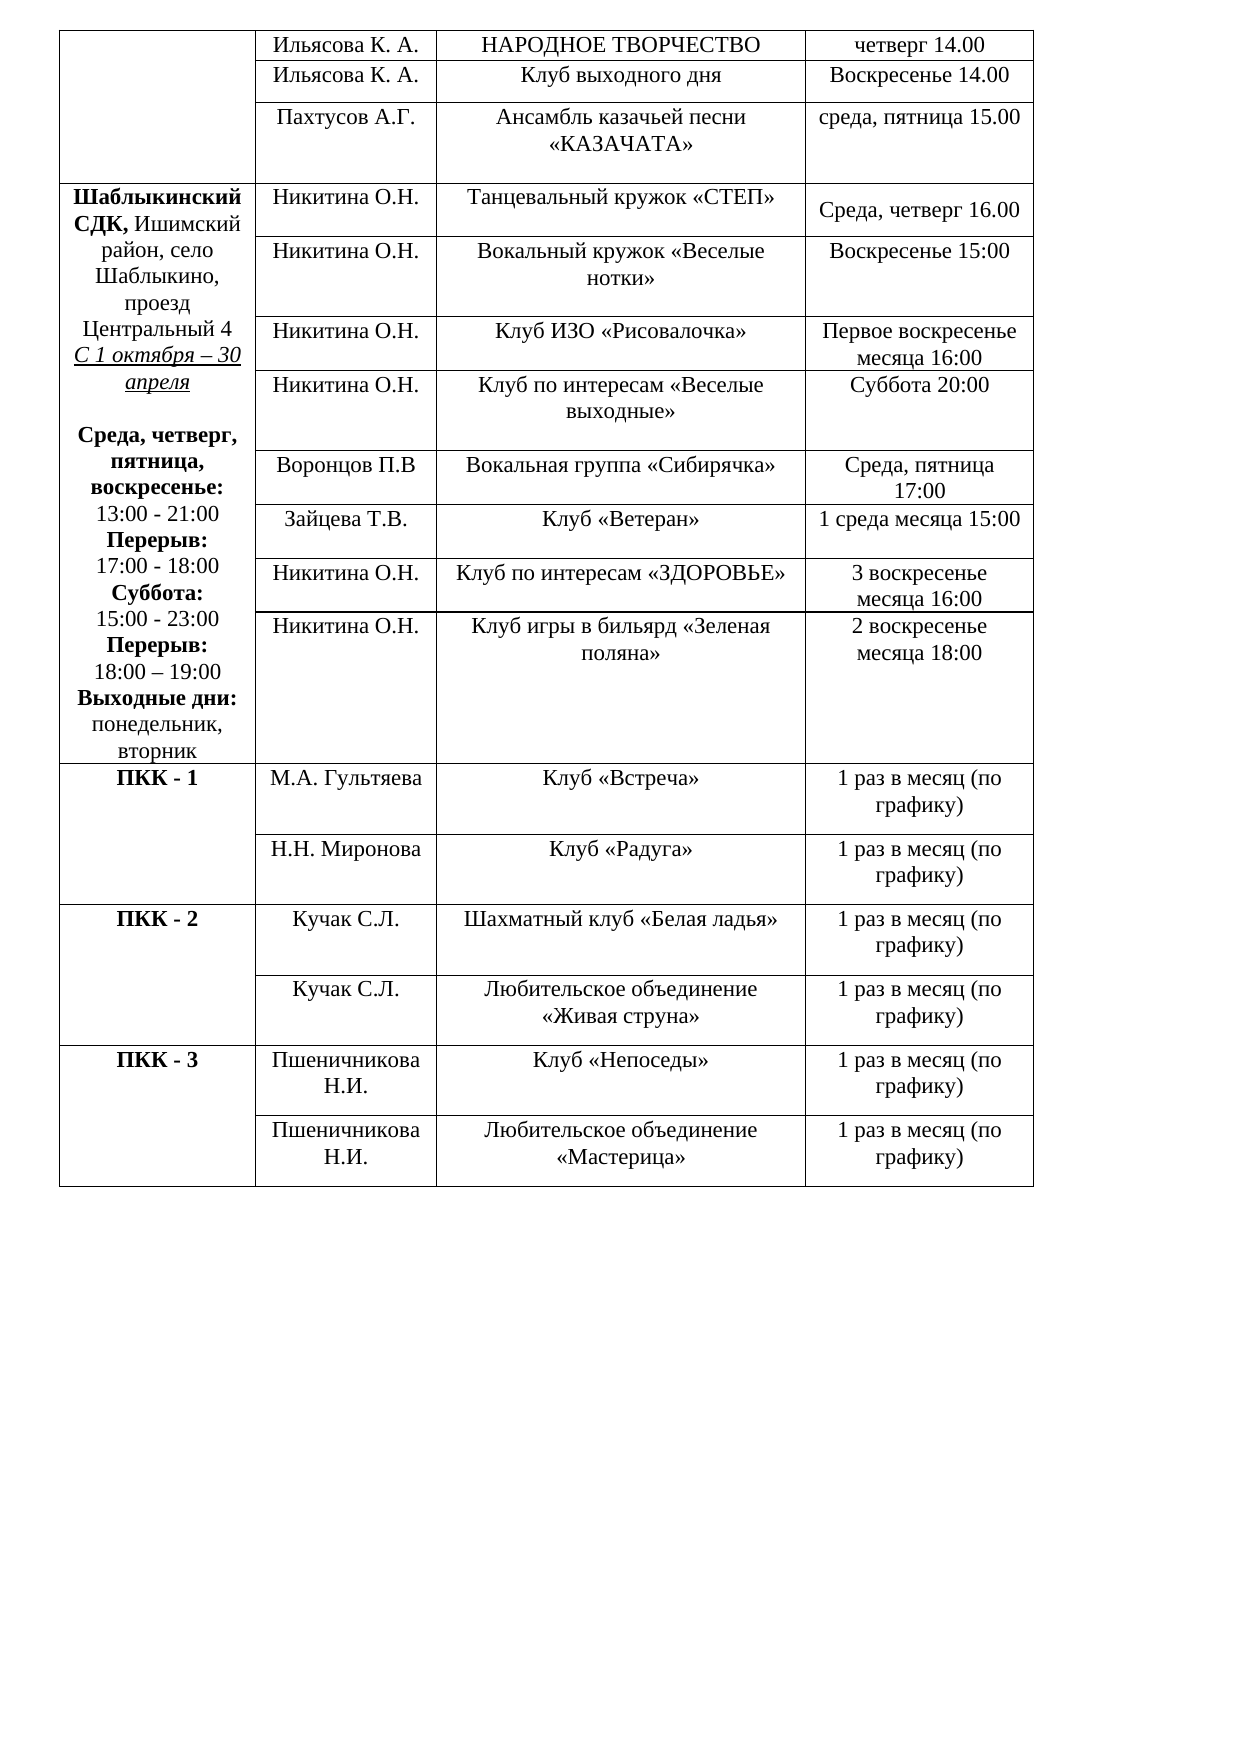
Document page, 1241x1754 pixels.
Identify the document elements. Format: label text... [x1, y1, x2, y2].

table_cell Шахматный клуб «Белая ладья» [437, 905, 805, 974]
table_cell Суббота 20:00 [806, 371, 1033, 450]
table_cell Н.Н. Миронова [256, 835, 436, 904]
table_cell Первое воскресенье месяца 16:00 [806, 317, 1033, 370]
table_cell Клуб по интересам «Веселые выходные» [437, 371, 805, 450]
table_cell 1 раз в месяц (по графику) [806, 1046, 1033, 1115]
table_cell четверг 14.00 [806, 31, 1033, 60]
table_cell Любительское объединение «Живая струна» [437, 976, 805, 1045]
table_cell Кучак С.Л. [256, 976, 436, 1045]
table_cell Клуб «Встреча» [437, 764, 805, 834]
table_cell Танцевальный кружок «СТЕП» [437, 184, 805, 236]
table_cell Клуб «Радуга» [437, 835, 805, 904]
table_cell 1 раз в месяц (по графику) [806, 835, 1033, 904]
table_cell ПКК - 1 [60, 764, 255, 904]
table_cell Воронцов П.В [256, 451, 436, 504]
table_cell ПКК - 3 [60, 1046, 255, 1186]
table_cell Воскресенье 14.00 [806, 61, 1033, 102]
table_cell Ильясова К. А. [256, 31, 436, 60]
table_cell Никитина О.Н. [256, 317, 436, 370]
table_cell 3 воскресенье месяца 16:00 [806, 559, 1033, 611]
table_cell Ансамбль казачьей песни «КАЗАЧАТА» [437, 103, 805, 182]
table_cell Клуб выходного дня [437, 61, 805, 102]
table_cell Любительское объединение «Мастерица» [437, 1116, 805, 1186]
table_cell Клуб «Ветеран» [437, 505, 805, 558]
table_cell 1 раз в месяц (по графику) [806, 1116, 1033, 1186]
table_cell Никитина О.Н. [256, 371, 436, 450]
table_cell 2 воскресенье месяца 18:00 [806, 613, 1033, 763]
table_cell Пшеничникова Н.И. [256, 1116, 436, 1186]
table_cell Клуб по интересам «ЗДОРОВЬЕ» [437, 559, 805, 611]
table_cell Никитина О.Н. [256, 237, 436, 316]
table_cell среда, пятница 15.00 [806, 103, 1033, 182]
table_cell 1 раз в месяц (по графику) [806, 976, 1033, 1045]
table_cell Никитина О.Н. [256, 613, 436, 763]
table_cell Пахтусов А.Г. [256, 103, 436, 182]
table_cell Ильясова К. А. [256, 61, 436, 102]
table_cell Никитина О.Н. [256, 559, 436, 611]
table_cell Клуб ИЗО «Рисовалочка» [437, 317, 805, 370]
table_cell 1 раз в месяц (по графику) [806, 764, 1033, 834]
table_cell ПКК - 2 [60, 905, 255, 1045]
table_cell Пшеничникова Н.И. [256, 1046, 436, 1115]
table_cell Зайцева Т.В. [256, 505, 436, 558]
table_cell 1 среда месяца 15:00 [806, 505, 1033, 558]
table_cell 1 раз в месяц (по графику) [806, 905, 1033, 974]
table_cell Клуб игры в бильярд «Зеленая поляна» [437, 613, 805, 763]
table_cell М.А. Гультяева [256, 764, 436, 834]
table_cell Вокальный кружок «Веселые нотки» [437, 237, 805, 316]
table_cell Среда, четверг 16.00 [806, 184, 1033, 236]
table_cell Воскресенье 15:00 [806, 237, 1033, 316]
table_cell Никитина О.Н. [256, 184, 436, 236]
table_cell Клуб «Непоседы» [437, 1046, 805, 1115]
table_cell НАРОДНОЕ ТВОРЧЕСТВО [437, 31, 805, 60]
table_cell Среда, пятница 17:00 [806, 451, 1033, 504]
table_cell Кучак С.Л. [256, 905, 436, 974]
table_cell Вокальная группа «Сибирячка» [437, 451, 805, 504]
table_cell Шаблыкинский СДК, Ишимский район, село Шаблыкино, проезд Центральный 4 С 1 октября – 30 апреля Среда, четверг, пятница, воскресенье: 13:00 - 21:00 Перерыв: 17:00 - 18:00 Суббота: 15:00 - 23:00 Перерыв: 18:00 – 19:00 Выходные дни: понедельник, вторник [60, 184, 255, 763]
